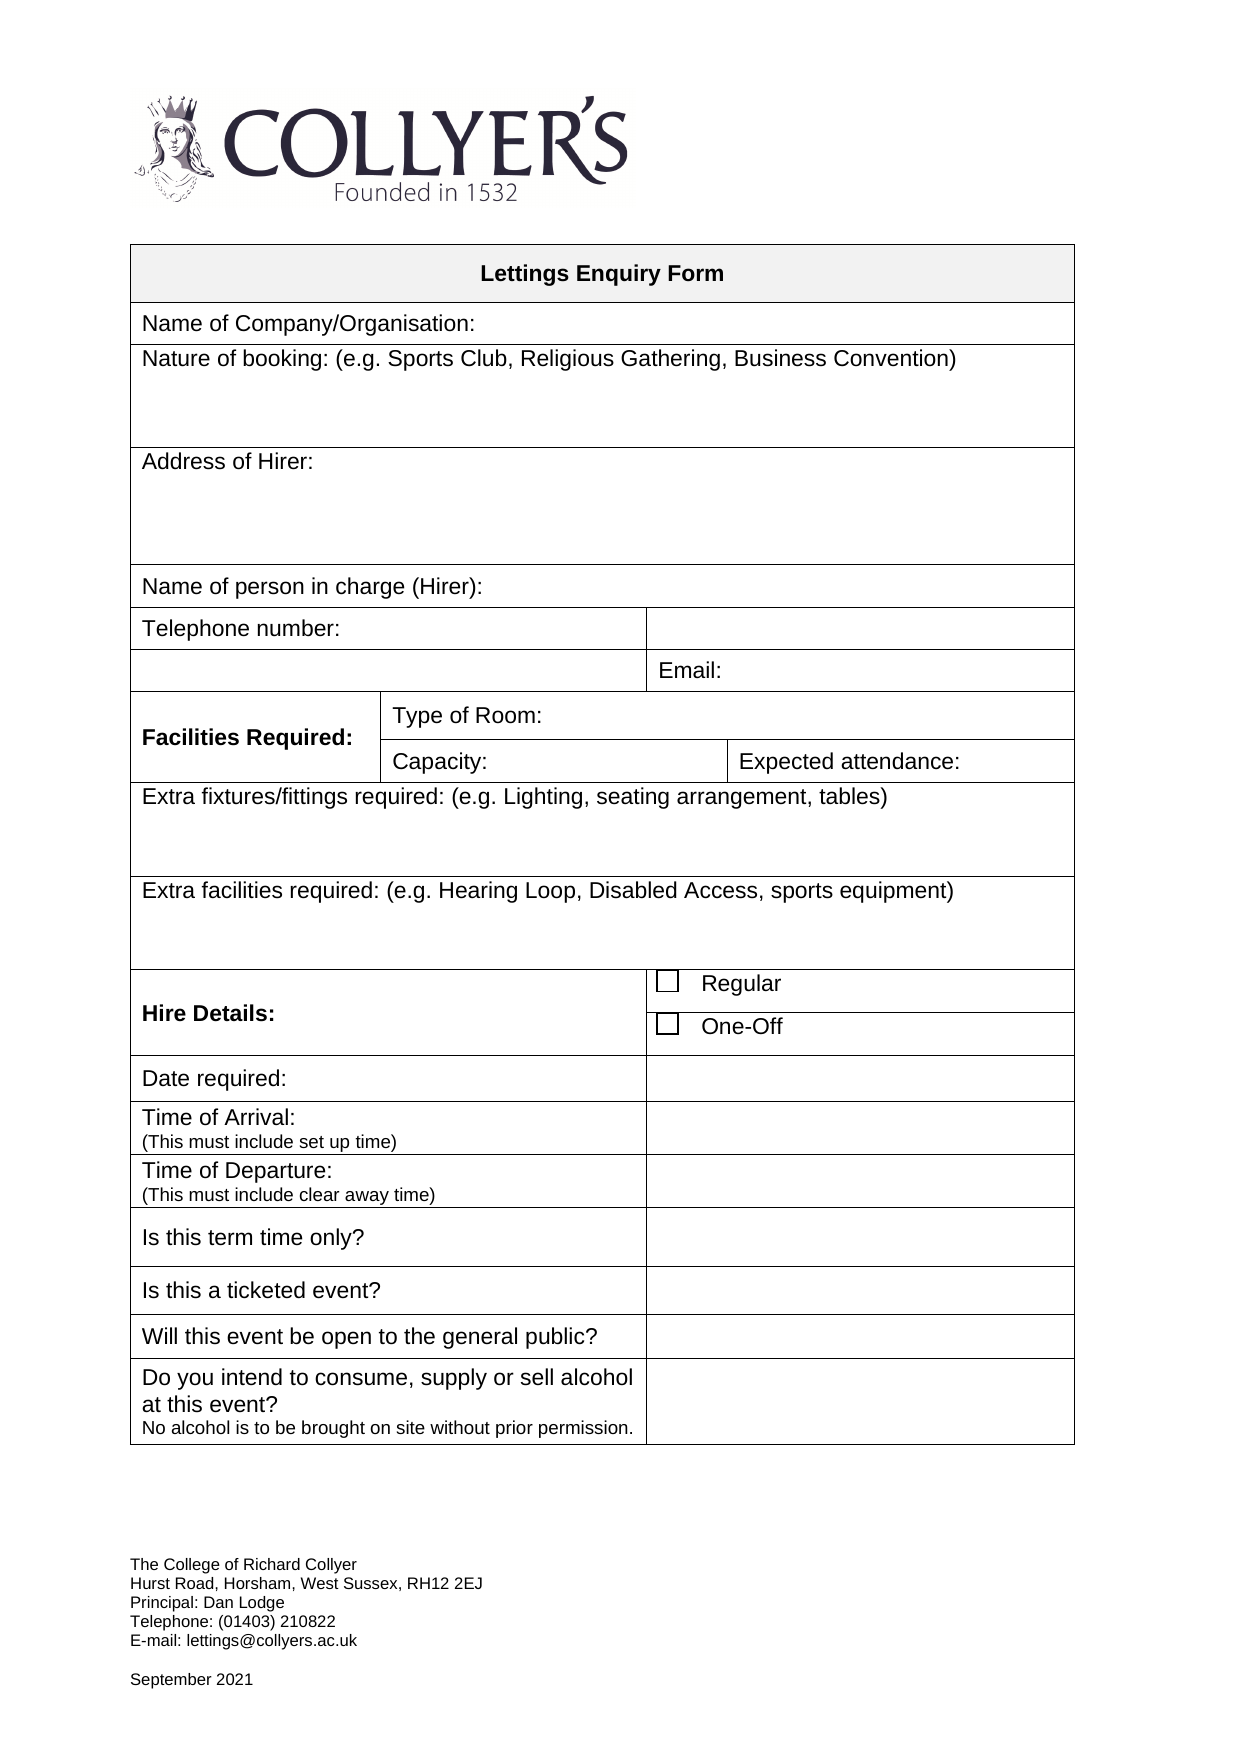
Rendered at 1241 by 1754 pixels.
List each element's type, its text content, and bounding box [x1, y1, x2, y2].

table_cell Expected attendance: [728, 740, 1074, 782]
table_cell [647, 1359, 1074, 1444]
table_cell Type of Room: [381, 692, 1074, 739]
table_cell [647, 1102, 1074, 1154]
table_cell Extra fixtures/fittings required: (e.g. Lighting, seating arrangement, tables) [131, 783, 1074, 876]
table_cell Time of Arrival: (This must include set up time) [131, 1102, 646, 1154]
table_cell Hire Details: [131, 970, 646, 1055]
table_cell Telephone number: [131, 608, 646, 649]
table_cell [647, 1315, 1074, 1358]
table_cell Extra facilities required: (e.g. Hearing Loop, Disabled Access, sports equipment) [131, 877, 1074, 969]
table_cell [647, 1155, 1074, 1207]
table_cell Nature of booking: (e.g. Sports Club, Religious Gathering, Business Convention) [131, 345, 1074, 447]
table_cell Is this term time only? [131, 1208, 646, 1266]
table_cell One-Off [647, 1013, 1074, 1055]
picture [129, 88, 636, 208]
table_cell Name of Company/Organisation: [131, 303, 1074, 344]
table_cell [647, 1267, 1074, 1314]
table_cell Facilities Required: [131, 692, 380, 782]
table_cell [647, 1056, 1074, 1101]
table_cell Address of Hirer: [131, 448, 1074, 564]
table_header Lettings Enquiry Form [131, 245, 1074, 302]
table_cell Capacity: [381, 740, 727, 782]
table_cell Is this a ticketed event? [131, 1267, 646, 1314]
table_cell [647, 1208, 1074, 1266]
table_cell Regular [647, 970, 1074, 1012]
table_cell Do you intend to consume, supply or sell alcohol at this event? No alcohol is to be brought on site without prior permission. [131, 1359, 646, 1444]
table_cell Date required: [131, 1056, 646, 1101]
table_cell Email: [647, 650, 1074, 691]
table_cell Name of person in charge (Hirer): [131, 565, 1074, 607]
table_cell Time of Departure: (This must include clear away time) [131, 1155, 646, 1207]
table_cell [647, 608, 1074, 649]
table_cell Will this event be open to the general public? [131, 1315, 646, 1358]
table_cell [131, 650, 646, 691]
